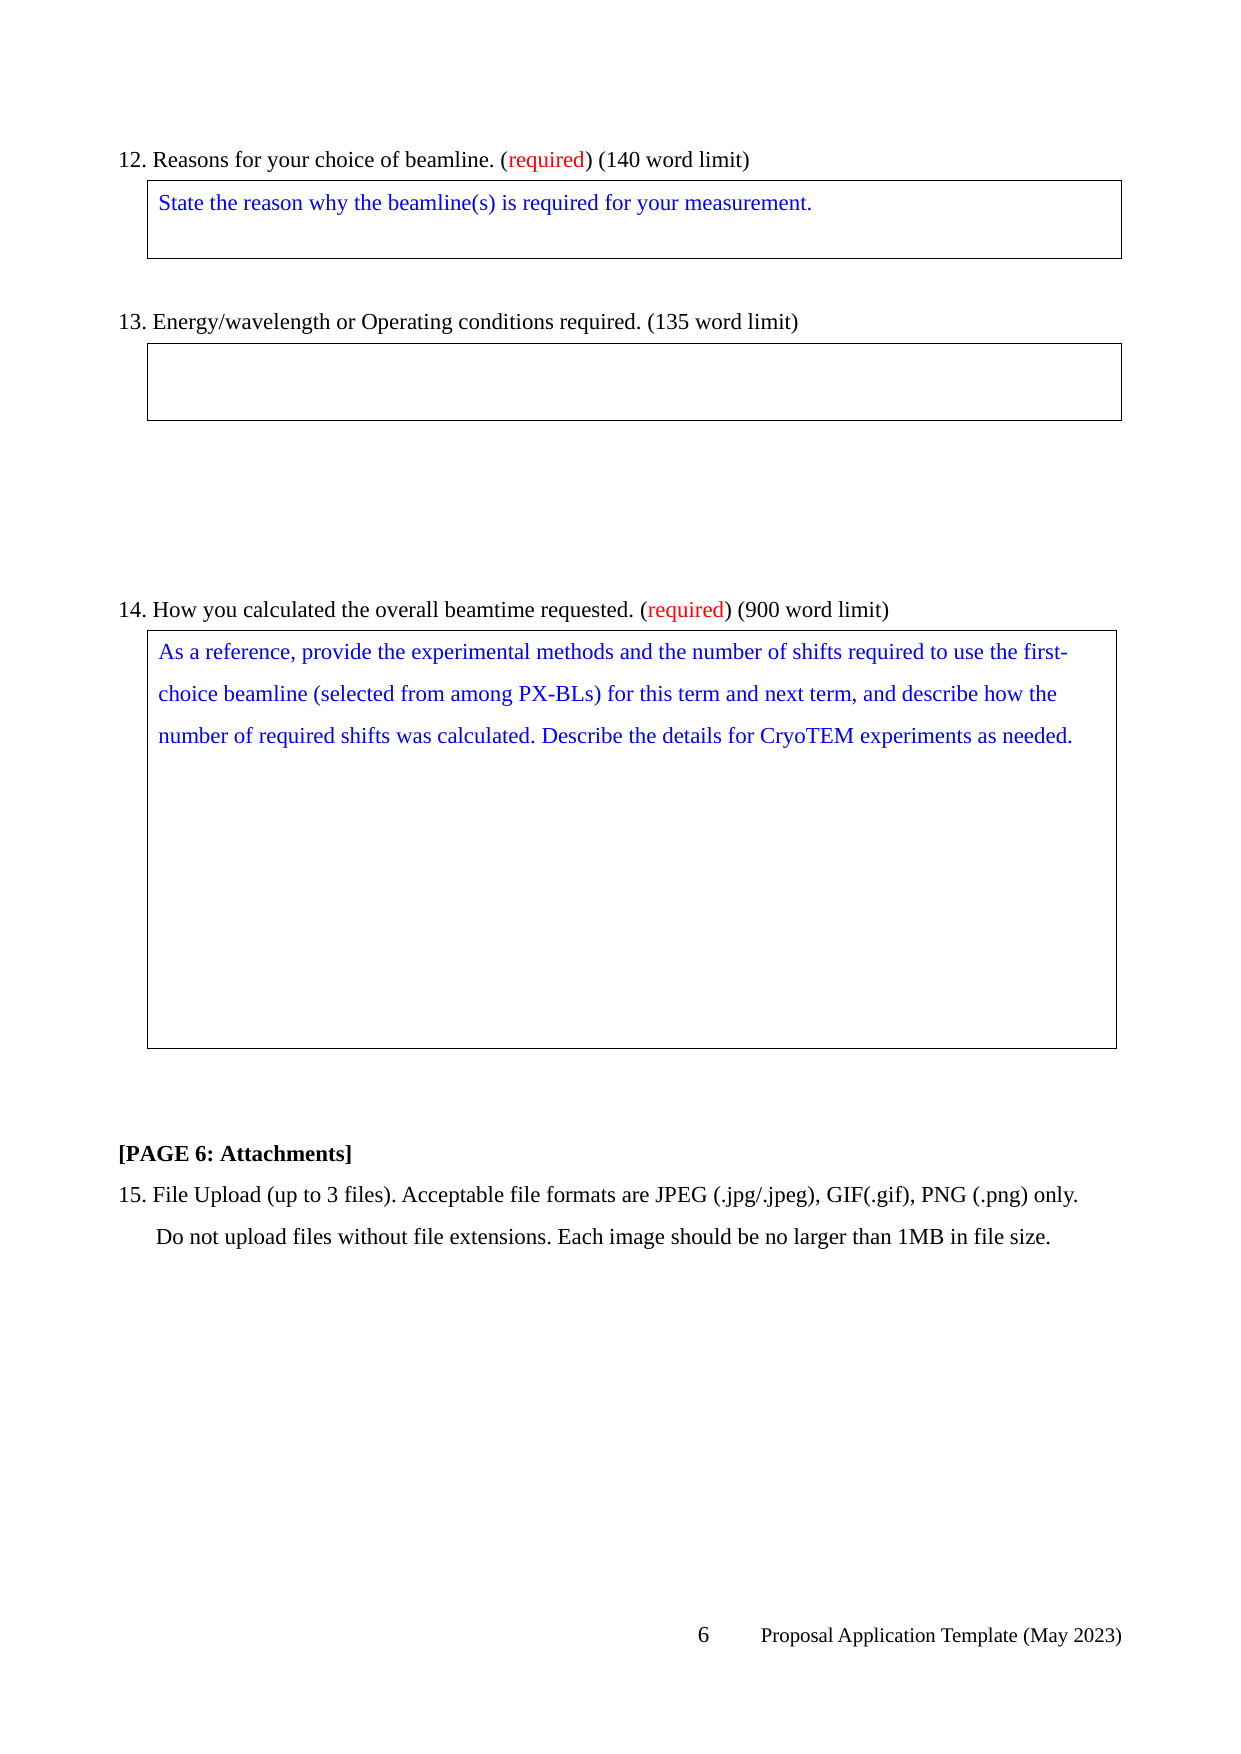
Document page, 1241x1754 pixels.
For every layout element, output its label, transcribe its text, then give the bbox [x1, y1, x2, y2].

text 15. File Upload (up to 3 files). Acceptable file formats are JPEG (.jpg/.jpeg), GIF(.gif), PNG (.png) only. [118, 1174, 1122, 1215]
text Do not upload files without file extensions. Each image should be no larger than 1MB in file size. [156, 1215, 1122, 1257]
text 14. How you calculated the overall beamtime requested. (required) (900 word limit) [118, 588, 1122, 630]
text 12. Reasons for your choice of beamline. (required) (140 word limit) [118, 139, 1122, 180]
table_header State the reason why the beamline(s) is required for your measurement. [148, 181, 1121, 258]
text 13. Energy/wavelength or Operating conditions required. (135 word limit) [118, 301, 1122, 342]
text [PAGE 6: Attachments] [118, 1132, 1122, 1174]
table_header [148, 344, 1121, 420]
table_header As a reference, provide the experimental methods and the number of shifts required to use the first-choice beamline (selected from among PX-BLs) for this term and next term, and describe how the number of required shifts was calculated. Describe the details for CryoTEM experiments as needed. [148, 631, 1116, 1048]
